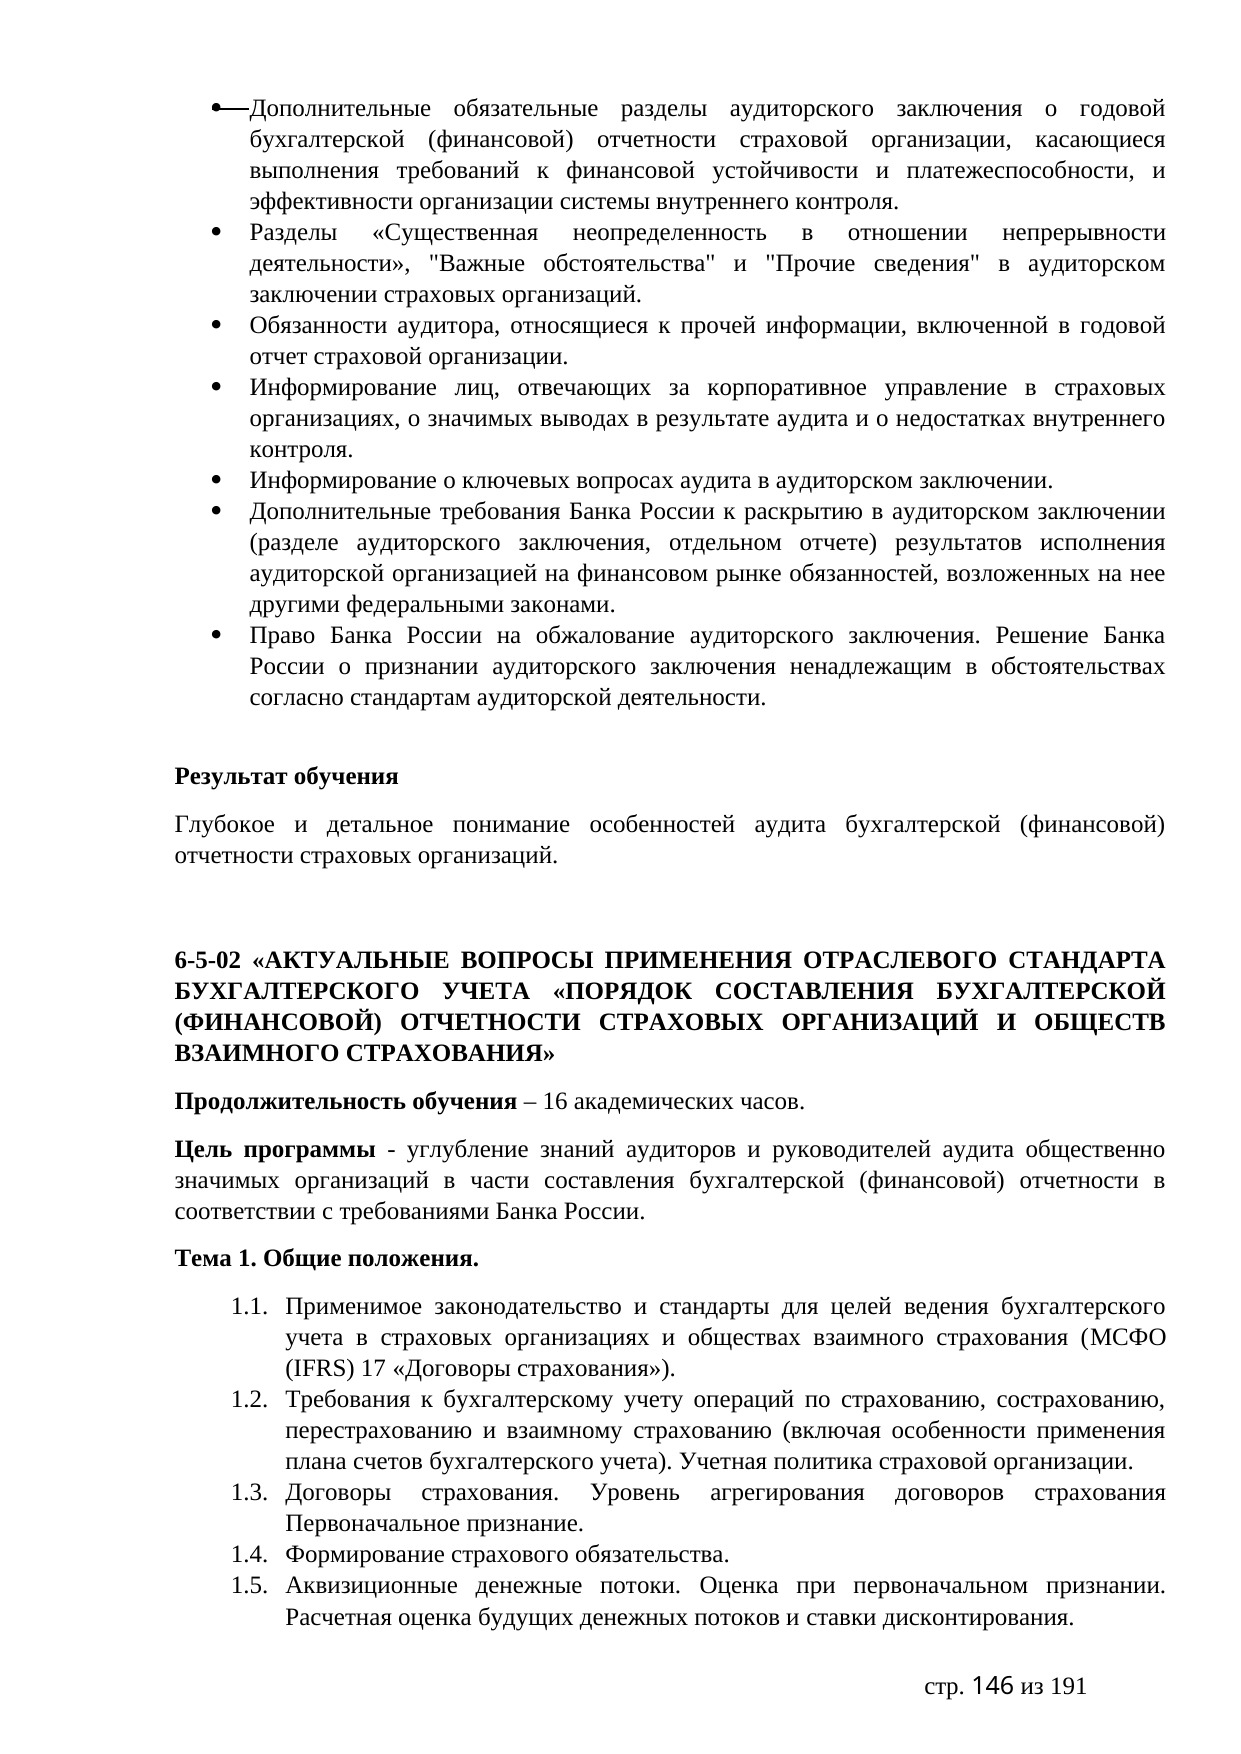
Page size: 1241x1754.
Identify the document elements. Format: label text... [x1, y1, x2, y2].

list Требования к бухгалтерскому учету операций по страхованию, сострахованию, перестрахованию и взаимному страхованию (включая особенности применения плана счетов бухгалтерского учета). Учетная политика страховой организации. [231, 1384, 1166, 1475]
text Результат обучения [174, 761, 1166, 790]
list Информирование о ключевых вопросах аудита в аудиторском заключении. [212, 465, 1166, 494]
list Обязанности аудитора, относящиеся к прочей информации, включенной в годовой отчет страховой организации. [212, 310, 1166, 370]
list Договоры страхования. Уровень агрегирования договоров страхования Первоначальное признание. [231, 1477, 1166, 1537]
list Дополнительные требования Банка России к раскрытию в аудиторском заключении (разделе аудиторского заключения, отдельном отчете) результатов исполнения аудиторской организацией на финансовом рынке обязанностей, возложенных на нее другими федеральными законами. [212, 496, 1166, 618]
list Информирование лиц, отвечающих за корпоративное управление в страховых организациях, о значимых выводах в результате аудита и о недостатках внутреннего контроля. [212, 372, 1166, 463]
list Применимое законодательство и стандарты для целей ведения бухгалтерского учета в страховых организациях и обществах взаимного страхования (МСФО (IFRS) 17 «Договоры страхования»). [231, 1291, 1166, 1382]
text Продолжительность обучения – 16 академических часов. [174, 1086, 1166, 1115]
list Разделы «Существенная неопределенность в отношении непрерывности деятельности», "Важные обстоятельства" и "Прочие сведения" в аудиторском заключении страховых организаций. [212, 217, 1166, 308]
list Формирование страхового обязательства. [231, 1539, 1166, 1568]
text Глубокое и детальное понимание особенностей аудита бухгалтерской (финансовой) отчетности страховых организаций. [174, 809, 1166, 869]
text Тема 1. Общие положения. [174, 1243, 1166, 1272]
text 6-5-02 «АКТУАЛЬНЫЕ ВОПРОСЫ ПРИМЕНЕНИЯ ОТРАСЛЕВОГО СТАНДАРТА БУХГАЛТЕРСКОГО УЧЕТА «ПОРЯДОК СОСТАВЛЕНИЯ БУХГАЛТЕРСКОЙ (ФИНАНСОВОЙ) ОТЧЕТНОСТИ СТРАХОВЫХ ОРГАНИЗАЦИЙ И ОБЩЕСТВ ВЗАИМНОГО СТРАХОВАНИЯ» [174, 945, 1166, 1067]
list Аквизиционные денежные потоки. Оценка при первоначальном признании. Расчетная оценка будущих денежных потоков и ставки дисконтирования. [231, 1571, 1166, 1630]
list Право Банка России на обжалование аудиторского заключения. Решение Банка России о признании аудиторского заключения ненадлежащим в обстоятельствах согласно стандартам аудиторской деятельности. [212, 620, 1166, 711]
text Цель программы - углубление знаний аудиторов и руководителей аудита общественно значимых организаций в части составления бухгалтерской (финансовой) отчетности в соответствии с требованиями Банка России. [174, 1134, 1166, 1224]
list Дополнительные обязательные разделы аудиторского заключения о годовой бухгалтерской (финансовой) отчетности страховой организации, касающиеся выполнения требований к финансовой устойчивости и платежеспособности, и эффективности организации системы внутреннего контроля. [212, 93, 1166, 214]
